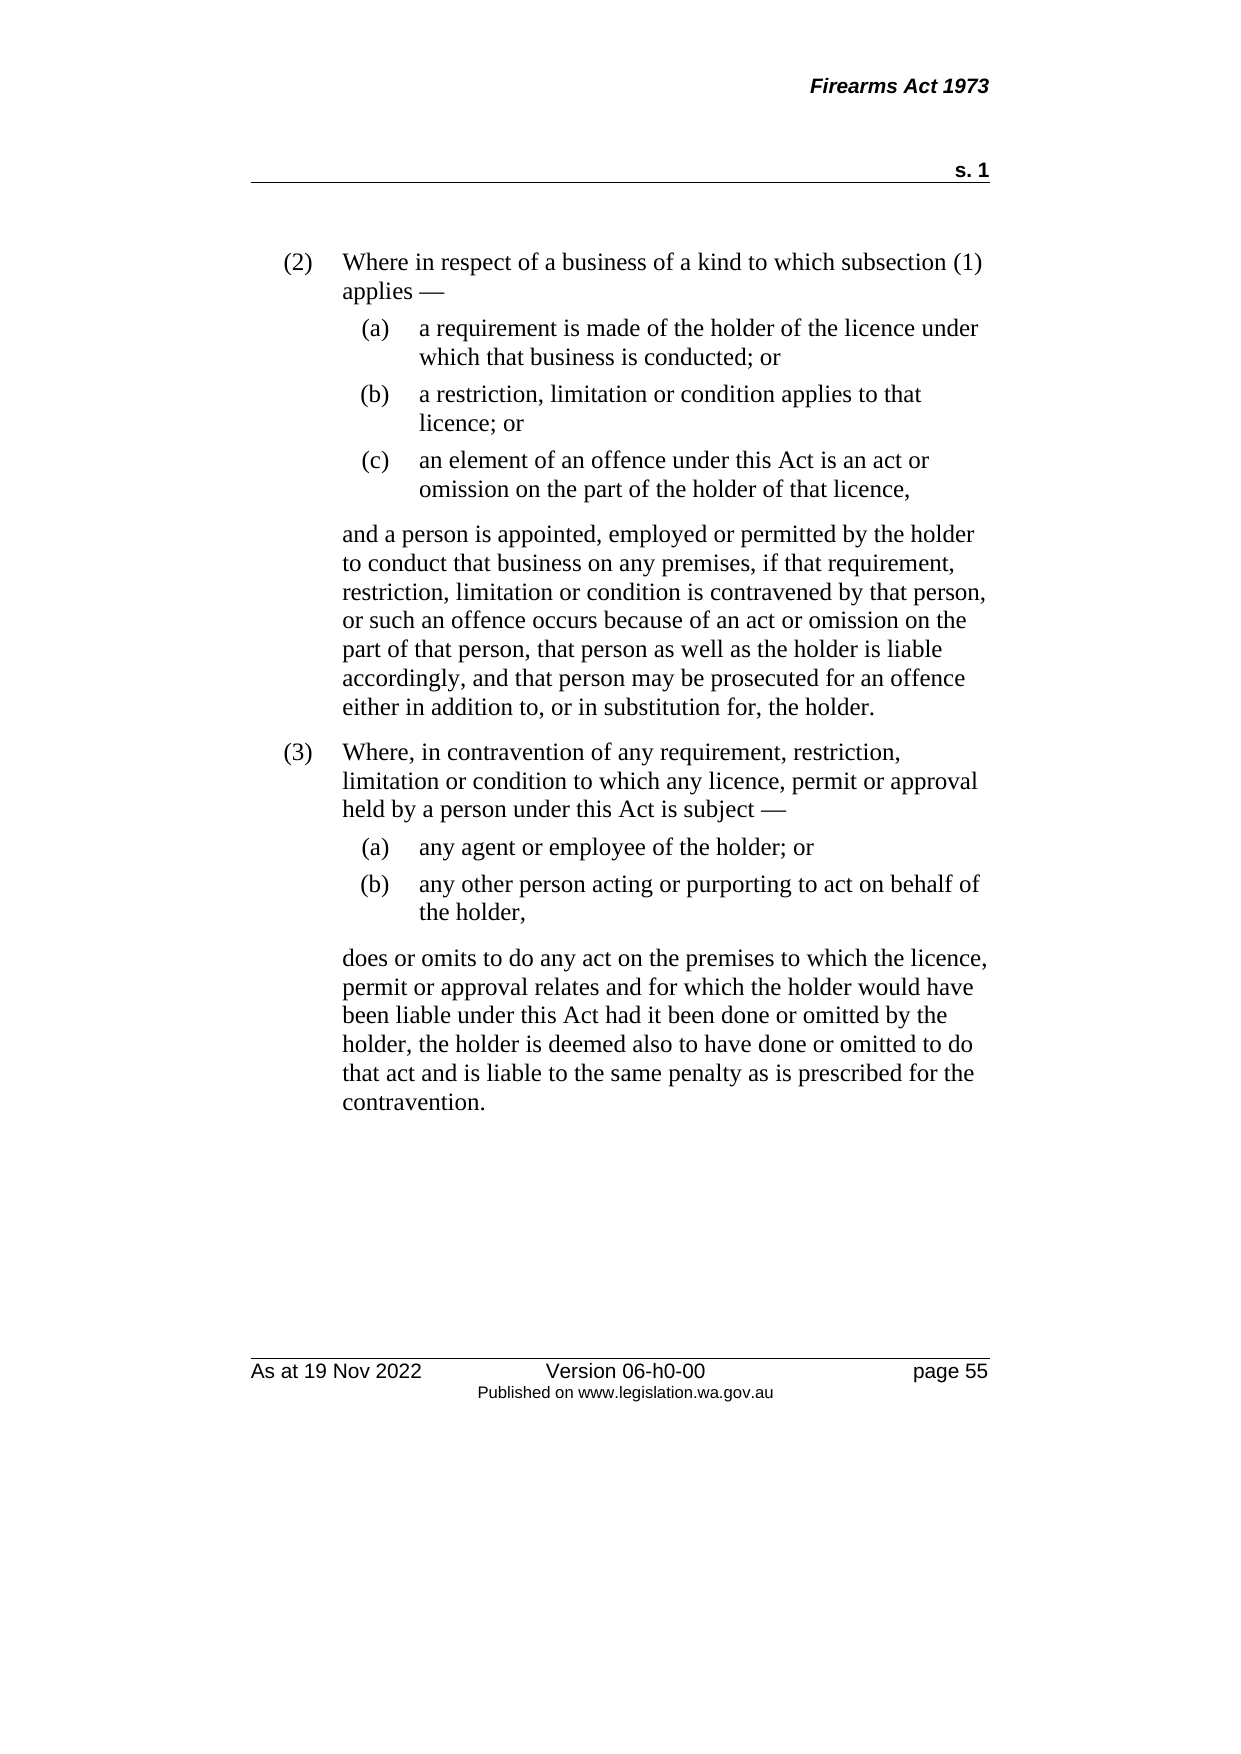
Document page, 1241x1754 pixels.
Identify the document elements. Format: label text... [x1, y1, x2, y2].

text (b) any other person acting or purporting to act on behalf of the holder, [251, 869, 990, 926]
text (a) a requirement is made of the holder of the licence under which that business is conducted; or [251, 313, 990, 371]
text (c) an element of an offence under this Act is an act or omission on the part of the holder of that licence, [251, 445, 990, 502]
text does or omits to do any act on the premises to which the licence, permit or approval relates and for which the holder would have been liable under this Act had it been done or omitted by the holder, the holder is deemed also to have done or omitted to do that act and is liable to the same penalty as is prescribed for the contravention. [251, 943, 990, 1115]
text (a) any agent or employee of the holder; or [251, 832, 990, 860]
text and a person is appointed, employed or permitted by the holder to conduct that business on any premises, if that requirement, restriction, limitation or condition is contravened by that person, or such an offence occurs because of an act or omission on the part of that person, that person as well as the holder is liable accordingly, and that person may be prosecuted for an offence either in addition to, or in substitution for, the holder. [251, 519, 990, 720]
text (b) a restriction, limitation or condition applies to that licence; or [251, 379, 990, 437]
text (3) Where, in contravention of any requirement, restriction, limitation or condition to which any licence, permit or approval held by a person under this Act is subject — [251, 737, 990, 823]
text (2) Where in respect of a business of a kind to which subsection (1) applies — [251, 247, 990, 305]
